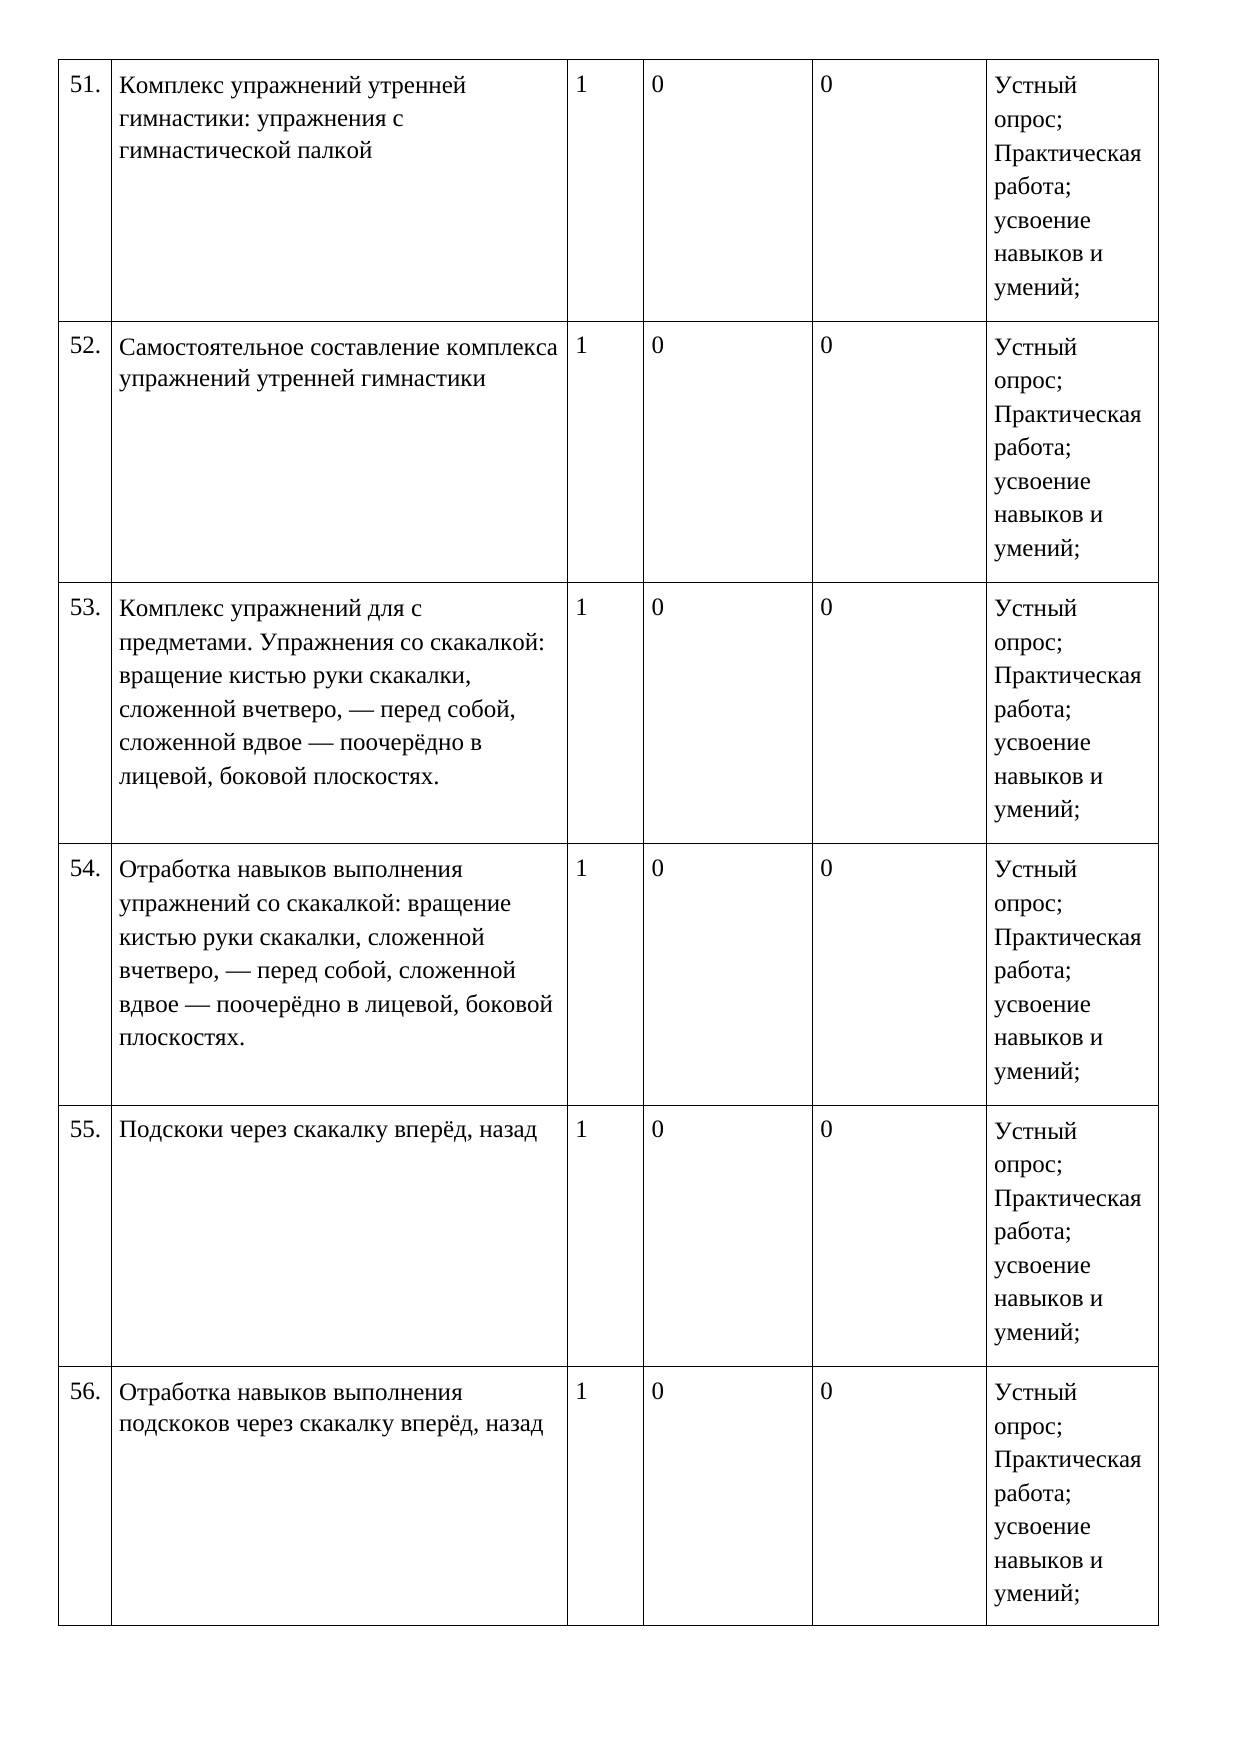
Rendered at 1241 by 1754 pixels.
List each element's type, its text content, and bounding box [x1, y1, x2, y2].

table_cell 1 [568, 583, 643, 843]
table_cell Устный опрос; Практическая работа; усвоение навыков и умений; [987, 1106, 1158, 1366]
table_cell 1 [568, 1367, 643, 1625]
table_cell 54. [59, 844, 111, 1104]
table_cell Устный опрос; Практическая работа; усвоение навыков и умений; [987, 583, 1158, 843]
table_header Комплекс упражнений утренней гимнастики: упражнения с гимнастической палкой [112, 60, 567, 321]
table_cell 0 [644, 322, 812, 582]
table_cell Устный опрос; Практическая работа; усвоение навыков и умений; [987, 844, 1158, 1104]
table_cell 0 [813, 322, 986, 582]
table_cell 1 [568, 1106, 643, 1366]
table_header Устный опрос; Практическая работа; усвоение навыков и умений; [987, 60, 1158, 321]
table_cell Подскоки через скакалку вперёд, назад [112, 1106, 567, 1366]
table_cell 0 [644, 844, 812, 1104]
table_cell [987, 322, 1158, 582]
table_cell Комплекс упражнений для с предметами. Упражнения со скакалкой: вращение кистью руки скакалки, сложенной вчетверо, — перед собой, сложенной вдвое — поочерёдно в лицевой, боковой плоскостях. [112, 583, 567, 843]
table_cell 1 [568, 322, 643, 582]
table_cell 0 [813, 1367, 986, 1625]
table_cell Отработка навыков выполнения подскоков через скакалку вперёд, назад [112, 1367, 567, 1625]
table_cell Отработка навыков выполнения упражнений со скакалкой: вращение кистью руки скакалки, сложенной вчетверо, — перед собой, сложенной вдвое — поочерёдно в лицевой, боковой плоскостях. [112, 844, 567, 1104]
table_cell 56. [59, 1367, 111, 1625]
table_cell 0 [644, 583, 812, 843]
table_cell 52. [59, 322, 111, 582]
table_cell 55. [59, 1106, 111, 1366]
table_cell 0 [644, 1106, 812, 1366]
table_header 0 [813, 60, 986, 321]
table_cell 0 [644, 1367, 812, 1625]
table_cell 1 [568, 844, 643, 1104]
table_cell 53. [59, 583, 111, 843]
table_cell 0 [813, 583, 986, 843]
table_header 1 [568, 60, 643, 321]
table_cell 0 [813, 1106, 986, 1366]
table_cell Устный опрос; Практическая работа; усвоение навыков и умений; [987, 1367, 1158, 1625]
table_cell Самостоятельное составление комплекса упражнений утренней гимнастики [112, 322, 567, 582]
table_header 51. [59, 60, 111, 321]
table_cell 0 [813, 844, 986, 1104]
table_header 0 [644, 60, 812, 321]
